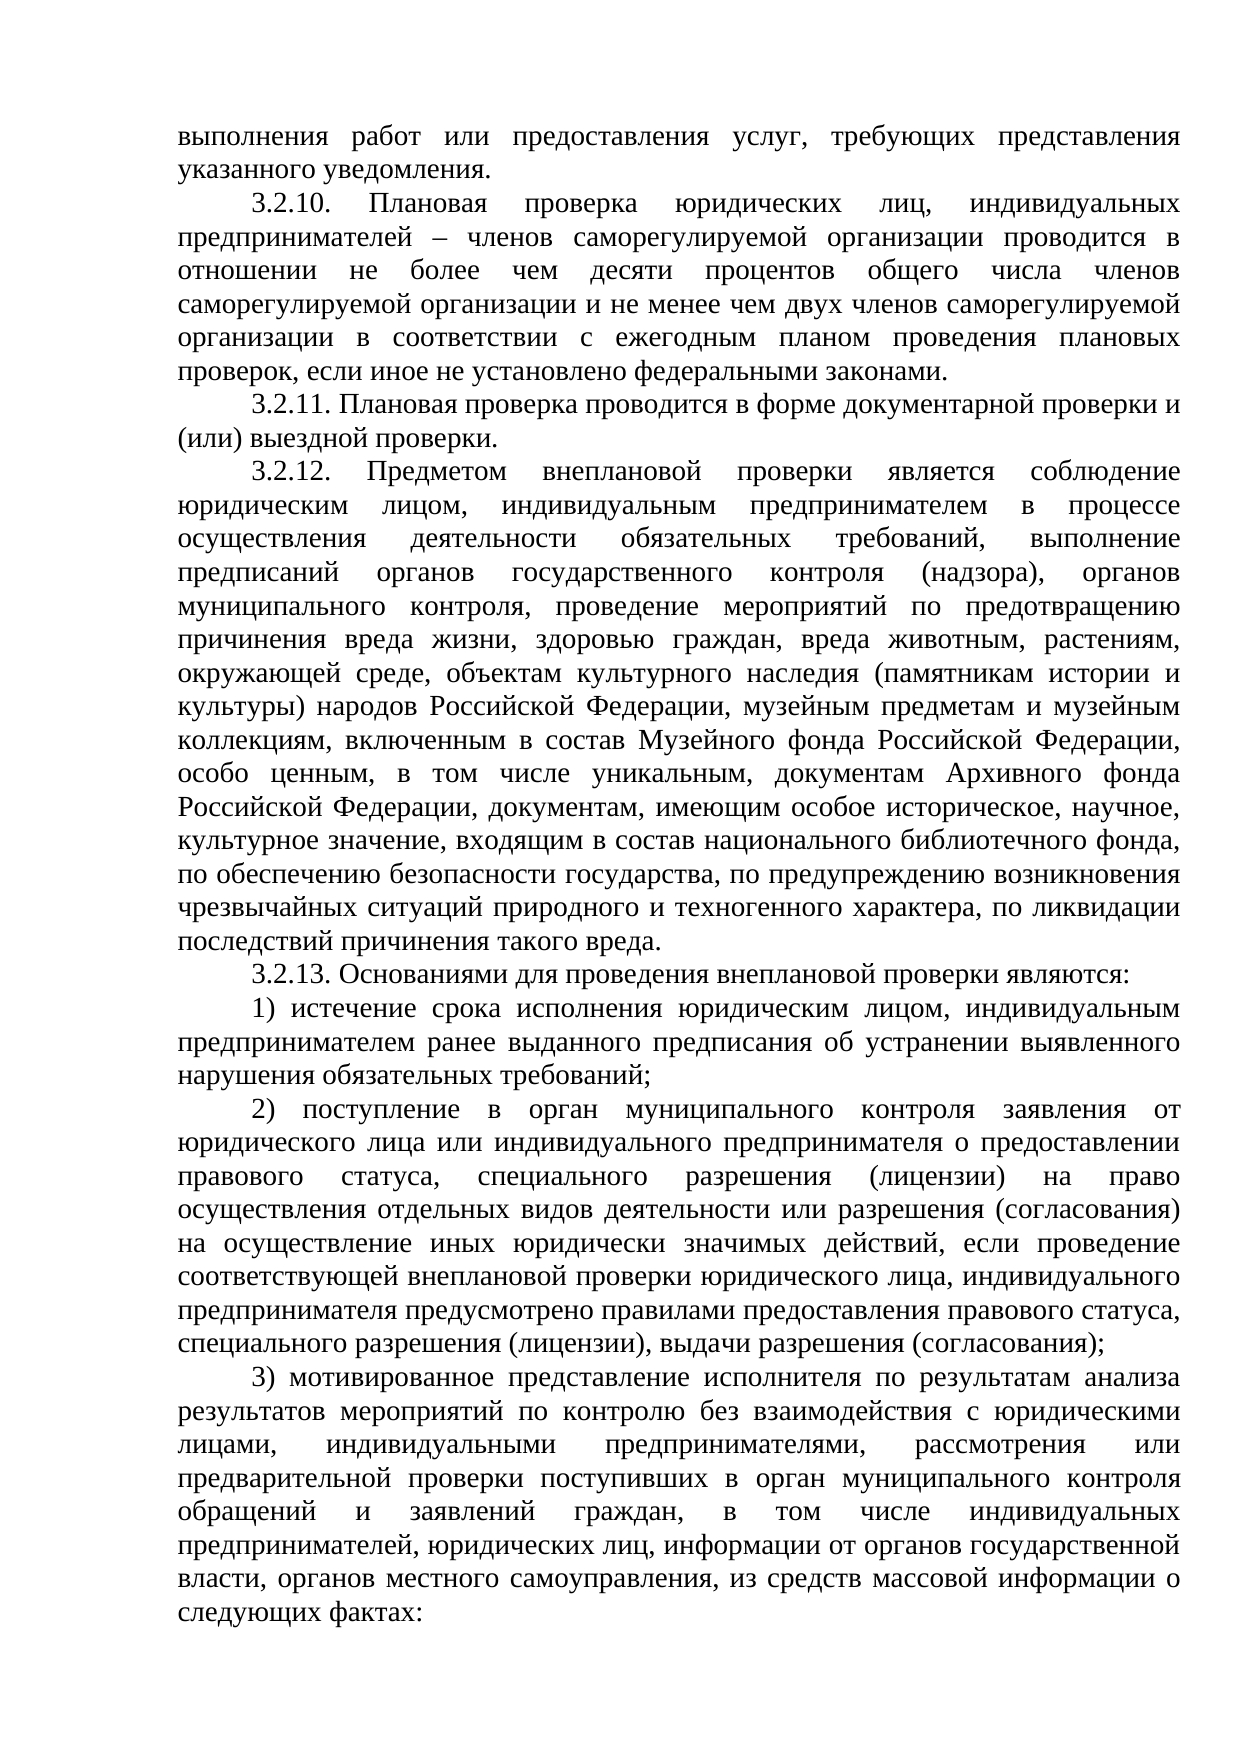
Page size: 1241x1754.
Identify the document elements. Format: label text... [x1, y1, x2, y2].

text 1) истечение срока исполнения юридическим лицом, индивидуальным предпринимателем ранее выданного предписания об устранении выявленного нарушения обязательных требований; [177, 990, 1181, 1091]
text 2) поступление в орган муниципального контроля заявления от юридического лица или индивидуального предпринимателя о предоставлении правового статуса, специального разрешения (лицензии) на право осуществления отдельных видов деятельности или разрешения (согласования) на осуществление иных юридически значимых действий, если проведение соответствующей внеплановой проверки юридического лица, индивидуального предпринимателя предусмотрено правилами предоставления правового статуса, специального разрешения (лицензии), выдачи разрешения (согласования); [177, 1091, 1181, 1359]
text 3.2.12. Предметом внеплановой проверки является соблюдение юридическим лицом, индивидуальным предпринимателем в процессе осуществления деятельности обязательных требований, выполнение предписаний органов государственного контроля (надзора), органов муниципального контроля, проведение мероприятий по предотвращению причинения вреда жизни, здоровью граждан, вреда животным, растениям, окружающей среде, объектам культурного наследия (памятникам истории и культуры) народов Российской Федерации, музейным предметам и музейным коллекциям, включенным в состав Музейного фонда Российской Федерации, особо ценным, в том числе уникальным, документам Архивного фонда Российской Федерации, документам, имеющим особое историческое, научное, культурное значение, входящим в состав национального библиотечного фонда, по обеспечению безопасности государства, по предупреждению возникновения чрезвычайных ситуаций природного и техногенного характера, по ликвидации последствий причинения такого вреда. [177, 453, 1181, 957]
text 3) мотивированное представление исполнителя по результатам анализа результатов мероприятий по контролю без взаимодействия с юридическими лицами, индивидуальными предпринимателями, рассмотрения или предварительной проверки поступивших в орган муниципального контроля обращений и заявлений граждан, в том числе индивидуальных предпринимателей, юридических лиц, информации от органов государственной власти, органов местного самоуправления, из средств массовой информации о следующих фактах: [177, 1359, 1181, 1627]
text 3.2.10. Плановая проверка юридических лиц, индивидуальных предпринимателей – членов саморегулируемой организации проводится в отношении не более чем десяти процентов общего числа членов саморегулируемой организации и не менее чем двух членов саморегулируемой организации в соответствии с ежегодным планом проведения плановых проверок, если иное не установлено федеральными законами. [177, 185, 1181, 386]
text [177, 118, 1181, 185]
text 3.2.13. Основаниями для проведения внеплановой проверки являются: [177, 957, 1181, 990]
text 3.2.11. Плановая проверка проводится в форме документарной проверки и (или) выездной проверки. [177, 386, 1181, 453]
